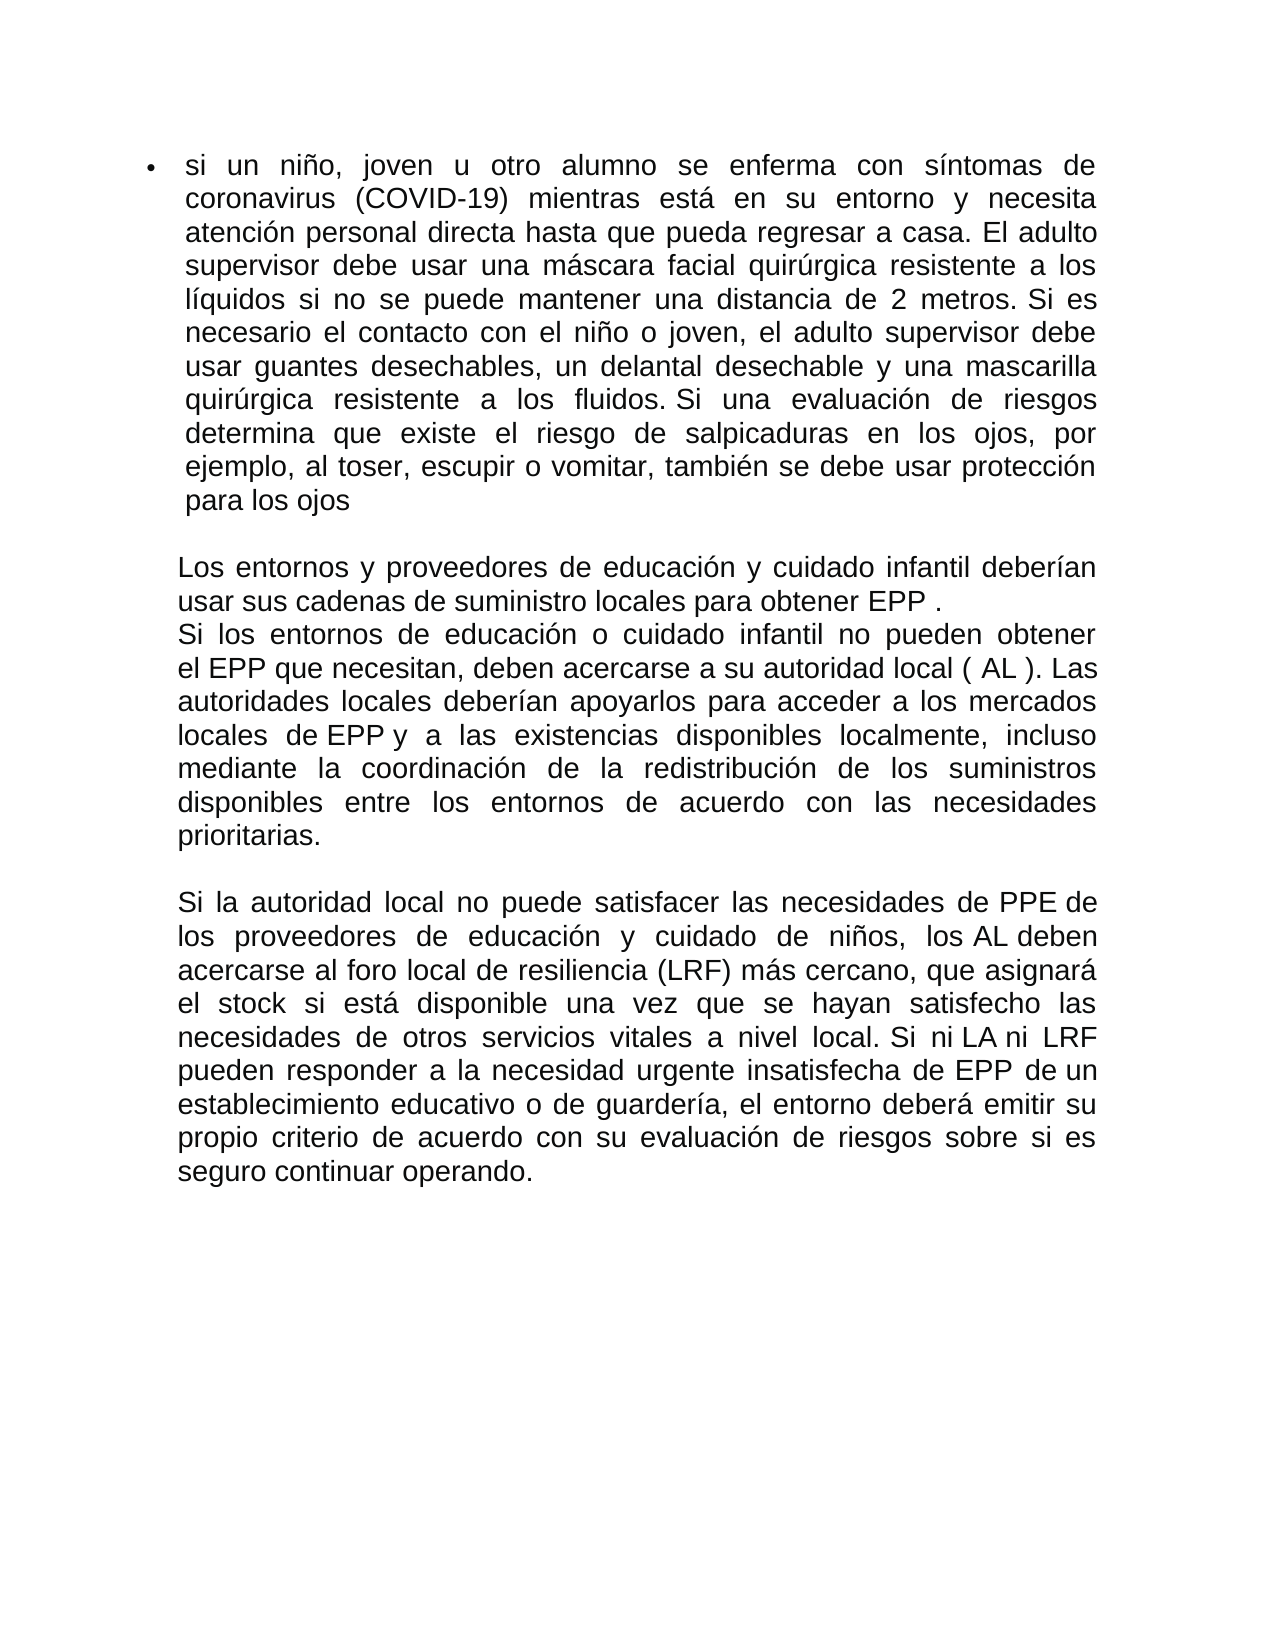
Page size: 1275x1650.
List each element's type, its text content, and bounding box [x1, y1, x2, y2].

list si un niño, joven u otro alumno se enferma con síntomas de coronavirus (COVID-19) mientras está en su entorno y necesita atención personal directa hasta que pueda regresar a casa. El adulto supervisor debe usar una máscara facial quirúrgica resistente a los líquidos si no se puede mantener una distancia de 2 metros. Si es necesario el contacto con el niño o joven, el adulto supervisor debe usar guantes desechables, un delantal desechable y una mascarilla quirúrgica resistente a los fluidos. Si una evaluación de riesgos determina que existe el riesgo de salpicaduras en los ojos, por ejemplo, al toser, escupir o vomitar, también se debe usar protección para los ojos [147, 148, 1098, 517]
text Si los entornos de educación o cuidado infantil no pueden obtener el EPP que necesitan, deben acercarse a su autoridad local ( AL ). Las autoridades locales deberían apoyarlos para acceder a los mercados locales de EPP y a las existencias disponibles localmente, incluso mediante la coordinación de la redistribución de los suministros disponibles entre los entornos de acuerdo con las necesidades prioritarias. [177, 617, 1098, 852]
text Si la autoridad local no puede satisfacer las necesidades de PPE de los proveedores de educación y cuidado de niños, los AL deben acercarse al foro local de resiliencia (LRF) más cercano, que asignará el stock si está disponible una vez que se hayan satisfecho las necesidades de otros servicios vitales a nivel local. Si ni LA ni LRF pueden responder a la necesidad urgente insatisfecha de EPP de un establecimiento educativo o de guardería, el entorno deberá emitir su propio criterio de acuerdo con su evaluación de riesgos sobre si es seguro continuar operando. [177, 886, 1098, 1187]
text Los entornos y proveedores de educación y cuidado infantil deberían usar sus cadenas de suministro locales para obtener EPP . [177, 550, 1098, 617]
